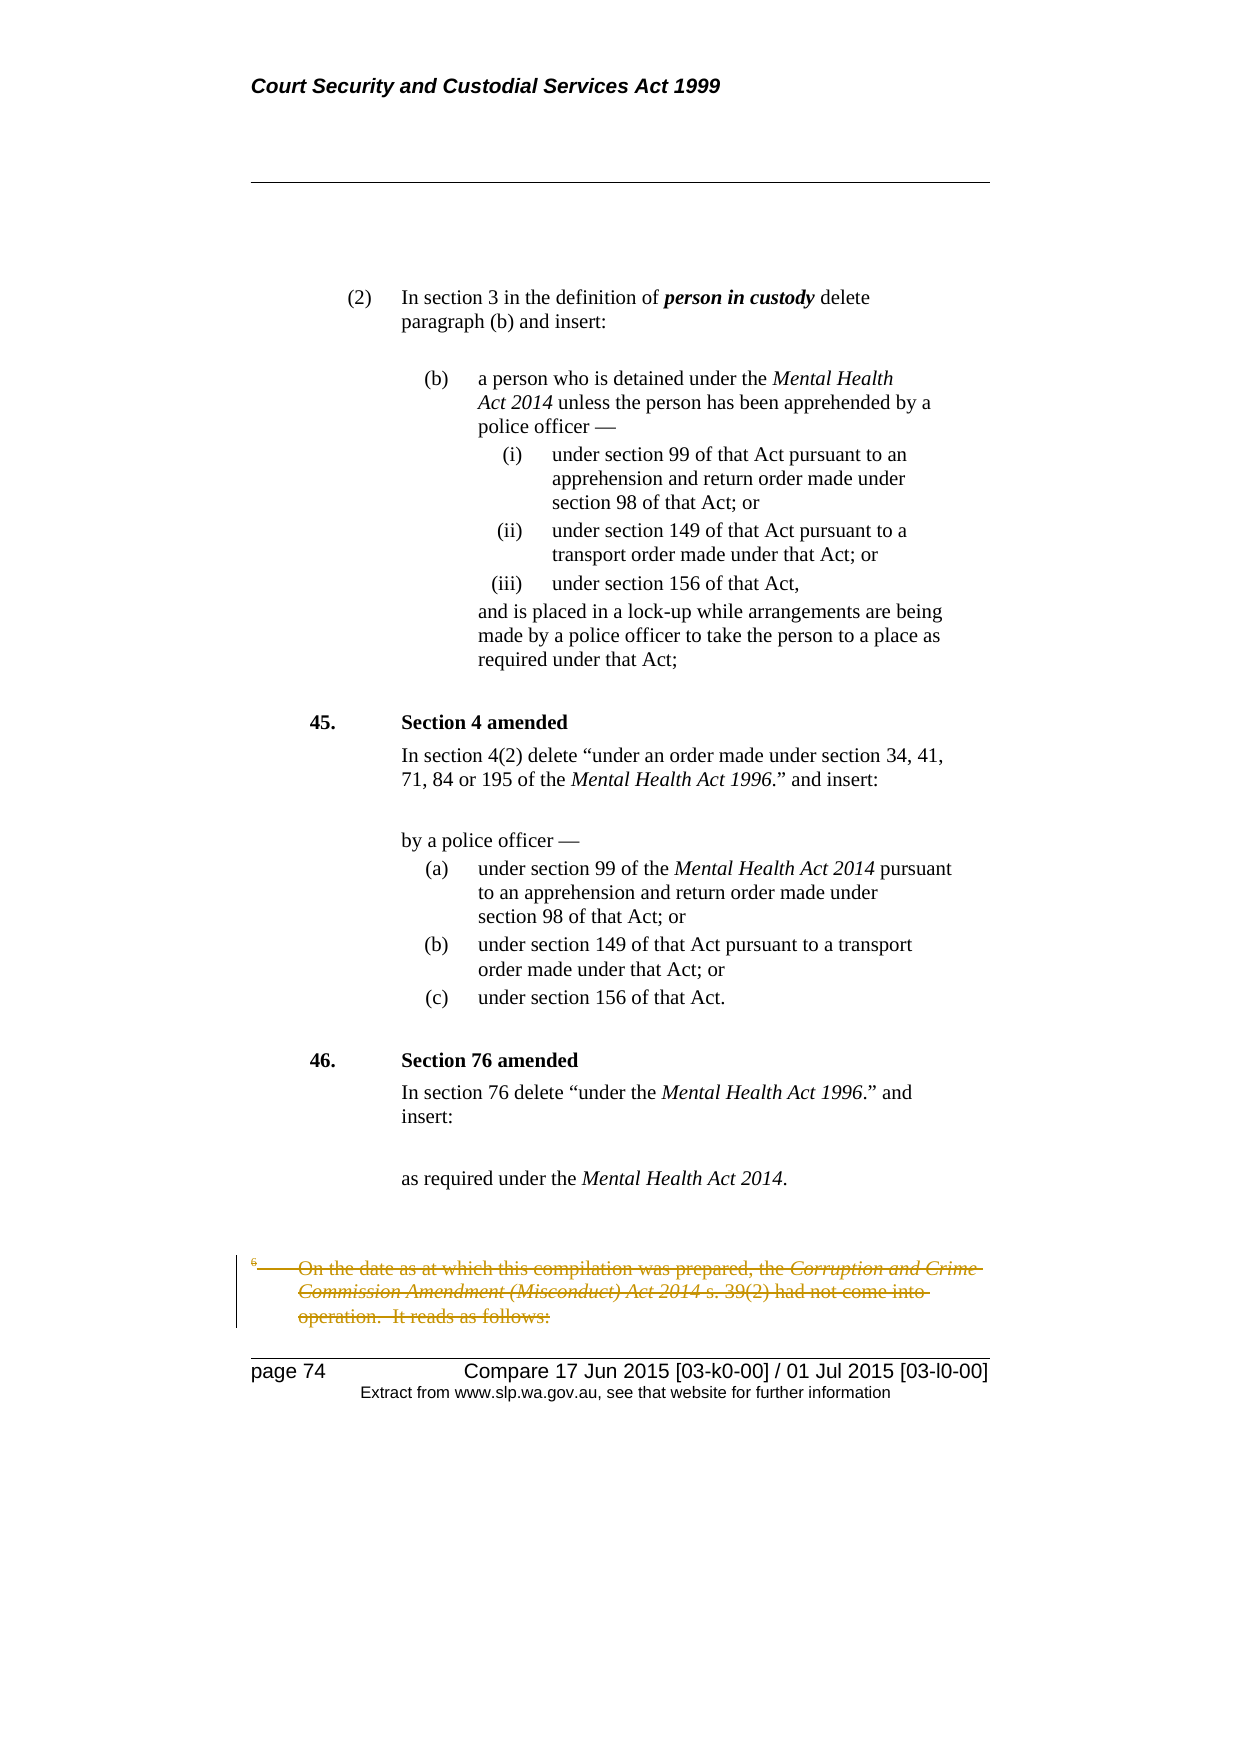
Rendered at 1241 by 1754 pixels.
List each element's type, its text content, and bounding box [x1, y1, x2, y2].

text (2) In section 3 in the definition of person in custody delete paragraph (b) and insert: [312, 284, 960, 333]
text and is placed in a lock-up while arrangements are being made by a police officer to take the person to a place as required under that Act; [389, 599, 960, 671]
text as required under the Mental Health Act 2014. [312, 1166, 960, 1189]
subtitle 46. Section 76 amended [309, 1048, 960, 1072]
text (a) under section 99 of the Mental Health Act 2014 pursuant to an apprehension and return order made under section 98 of that Act; or [389, 856, 960, 928]
text (c) under section 156 of that Act. [389, 985, 960, 1009]
text (b) a person who is detained under the Mental Health Act 2014 unless the person has been apprehended by a police officer — [389, 366, 960, 438]
text (ii) under section 149 of that Act pursuant to a transport order made under that Act; or [463, 518, 960, 566]
subtitle 45. Section 4 amended [309, 710, 960, 734]
text (i) under section 99 of that Act pursuant to an apprehension and return order made under section 98 of that Act; or [463, 442, 960, 514]
text In section 4(2) delete “under an order made under section 34, 41, 71, 84 or 195 of the Mental Health Act 1996.” and insert: [312, 743, 960, 791]
text (b) under section 149 of that Act pursuant to a transport order made under that Act; or [389, 932, 960, 981]
text In section 76 delete “under the Mental Health Act 1996.” and insert: [312, 1080, 960, 1128]
text by a police officer — [312, 828, 960, 852]
text (iii) under section 156 of that Act, [463, 571, 960, 595]
